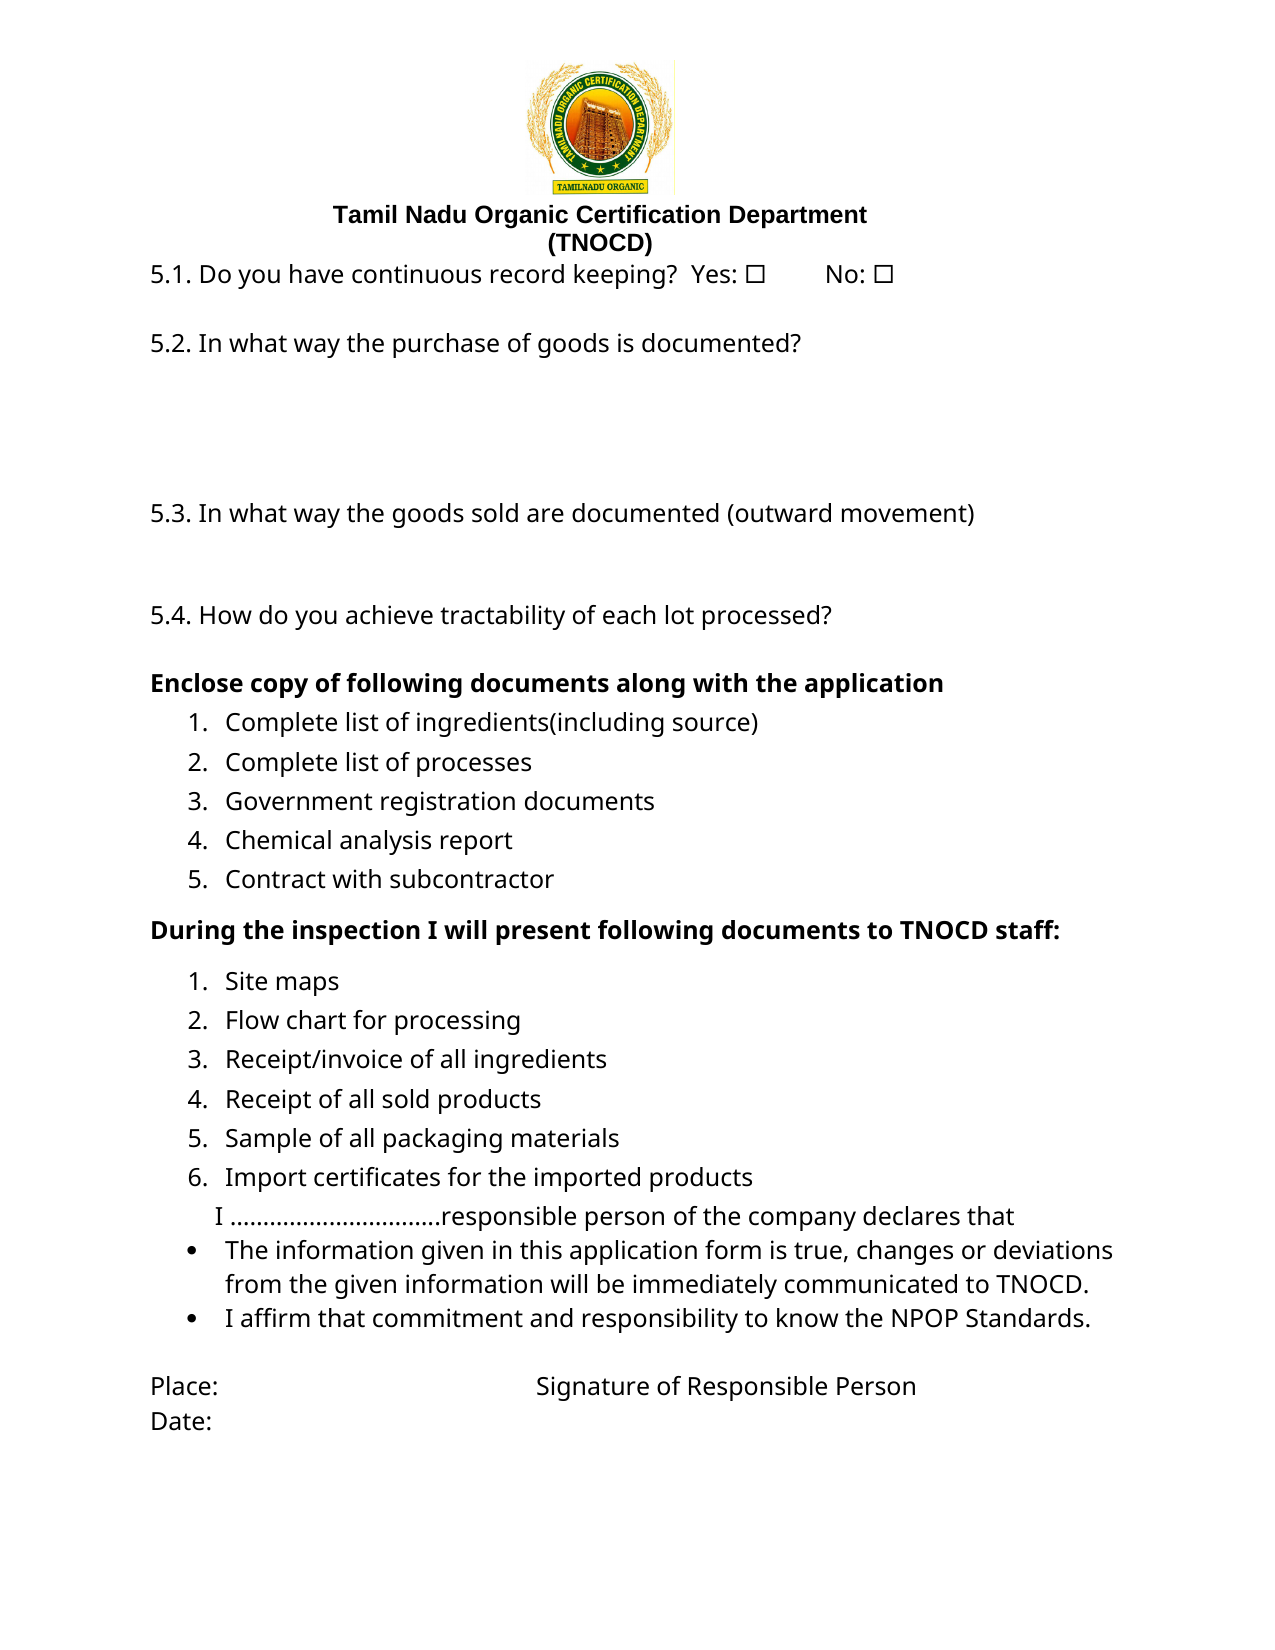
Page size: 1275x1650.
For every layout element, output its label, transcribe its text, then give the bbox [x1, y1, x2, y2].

text Date: [150, 1403, 1125, 1437]
text Enclose copy of following documents along with the application [150, 666, 1125, 700]
list Complete list of ingredients(including source) [187, 705, 1125, 739]
text 5.4. How do you achieve tractability of each lot processed? [150, 598, 1125, 632]
list Receipt/invoice of all ingredients [187, 1042, 1125, 1076]
list Site maps [187, 964, 1125, 998]
picture [525, 60, 675, 195]
list Chemical analysis report [187, 822, 1125, 857]
text During the inspection I will present following documents to TNOCD staff: [150, 913, 1125, 947]
list The information given in this application form is true, changes or deviations from the given information will be immediately communicated to TNOCD. [187, 1233, 1125, 1301]
text 5.2. In what way the purchase of goods is documented? [150, 325, 1125, 359]
text Place: Signature of Responsible Person [150, 1369, 1125, 1403]
list Sample of all packaging materials [187, 1120, 1125, 1154]
text 5.1. Do you have continuous record keeping? Yes: No: [150, 257, 1125, 291]
text I …………………………..responsible person of the company declares that [150, 1199, 1125, 1233]
text 5.3. In what way the goods sold are documented (outward movement) [150, 496, 1125, 529]
list Complete list of processes [187, 744, 1125, 778]
list Government registration documents [187, 783, 1125, 817]
list Contract with subcontractor [187, 862, 1125, 896]
list Import certificates for the imported products [187, 1159, 1125, 1194]
list Flow chart for processing [187, 1003, 1125, 1037]
list Receipt of all sold products [187, 1081, 1125, 1115]
list I affirm that commitment and responsibility to know the NPOP Standards. [187, 1301, 1125, 1335]
